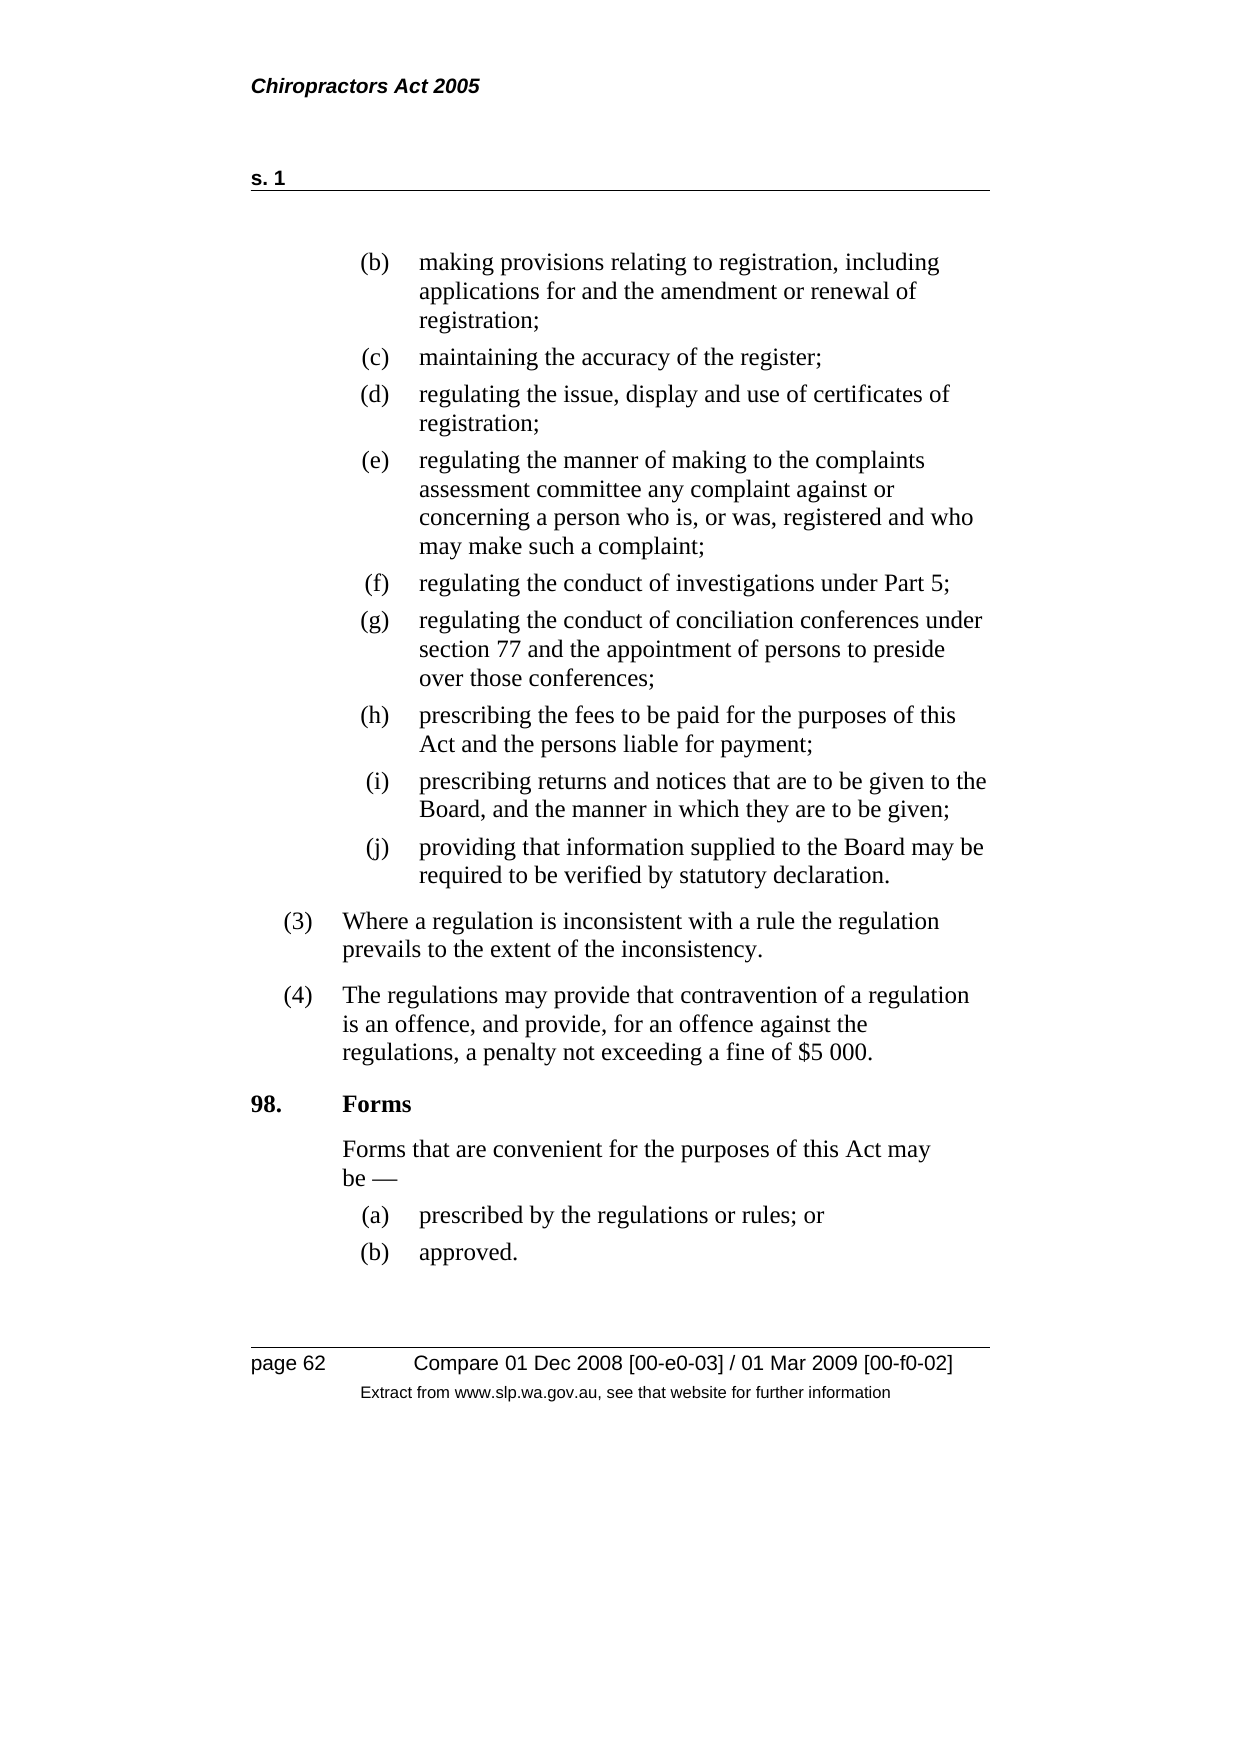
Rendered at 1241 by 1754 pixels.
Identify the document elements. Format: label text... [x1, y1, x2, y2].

text (h) prescribing the fees to be paid for the purposes of this Act and the persons liable for payment; [251, 700, 990, 757]
text (3) Where a regulation is inconsistent with a rule the regulation prevails to the extent of the inconsistency. [251, 906, 990, 963]
text (g) regulating the conduct of conciliation conferences under section 77 and the appointment of persons to preside over those conferences; [251, 605, 990, 692]
text (c) maintaining the accuracy of the register; [251, 342, 990, 371]
text (b) approved. [251, 1237, 990, 1266]
text (j) providing that information supplied to the Board may be required to be verified by statutory declaration. [251, 832, 990, 889]
text (b) making provisions relating to registration, including applications for and the amendment or renewal of registration; [251, 247, 990, 334]
text (i) prescribing returns and notices that are to be given to the Board, and the manner in which they are to be given; [251, 766, 990, 823]
text (d) regulating the issue, display and use of certificates of registration; [251, 379, 990, 437]
text (a) prescribed by the regulations or rules; or [251, 1200, 990, 1229]
text (4) The regulations may provide that contravention of a regulation is an offence, and provide, for an offence against the regulations, a penalty not exceeding a fine of $5 000. [251, 980, 990, 1066]
text Forms that are convenient for the purposes of this Act may be — [251, 1134, 990, 1192]
text (e) regulating the manner of making to the complaints assessment committee any complaint against or concerning a person who is, or was, registered and who may make such a complaint; [251, 445, 990, 560]
subtitle 98. Forms [251, 1089, 990, 1118]
text (f) regulating the conduct of investigations under Part 5; [251, 568, 990, 597]
